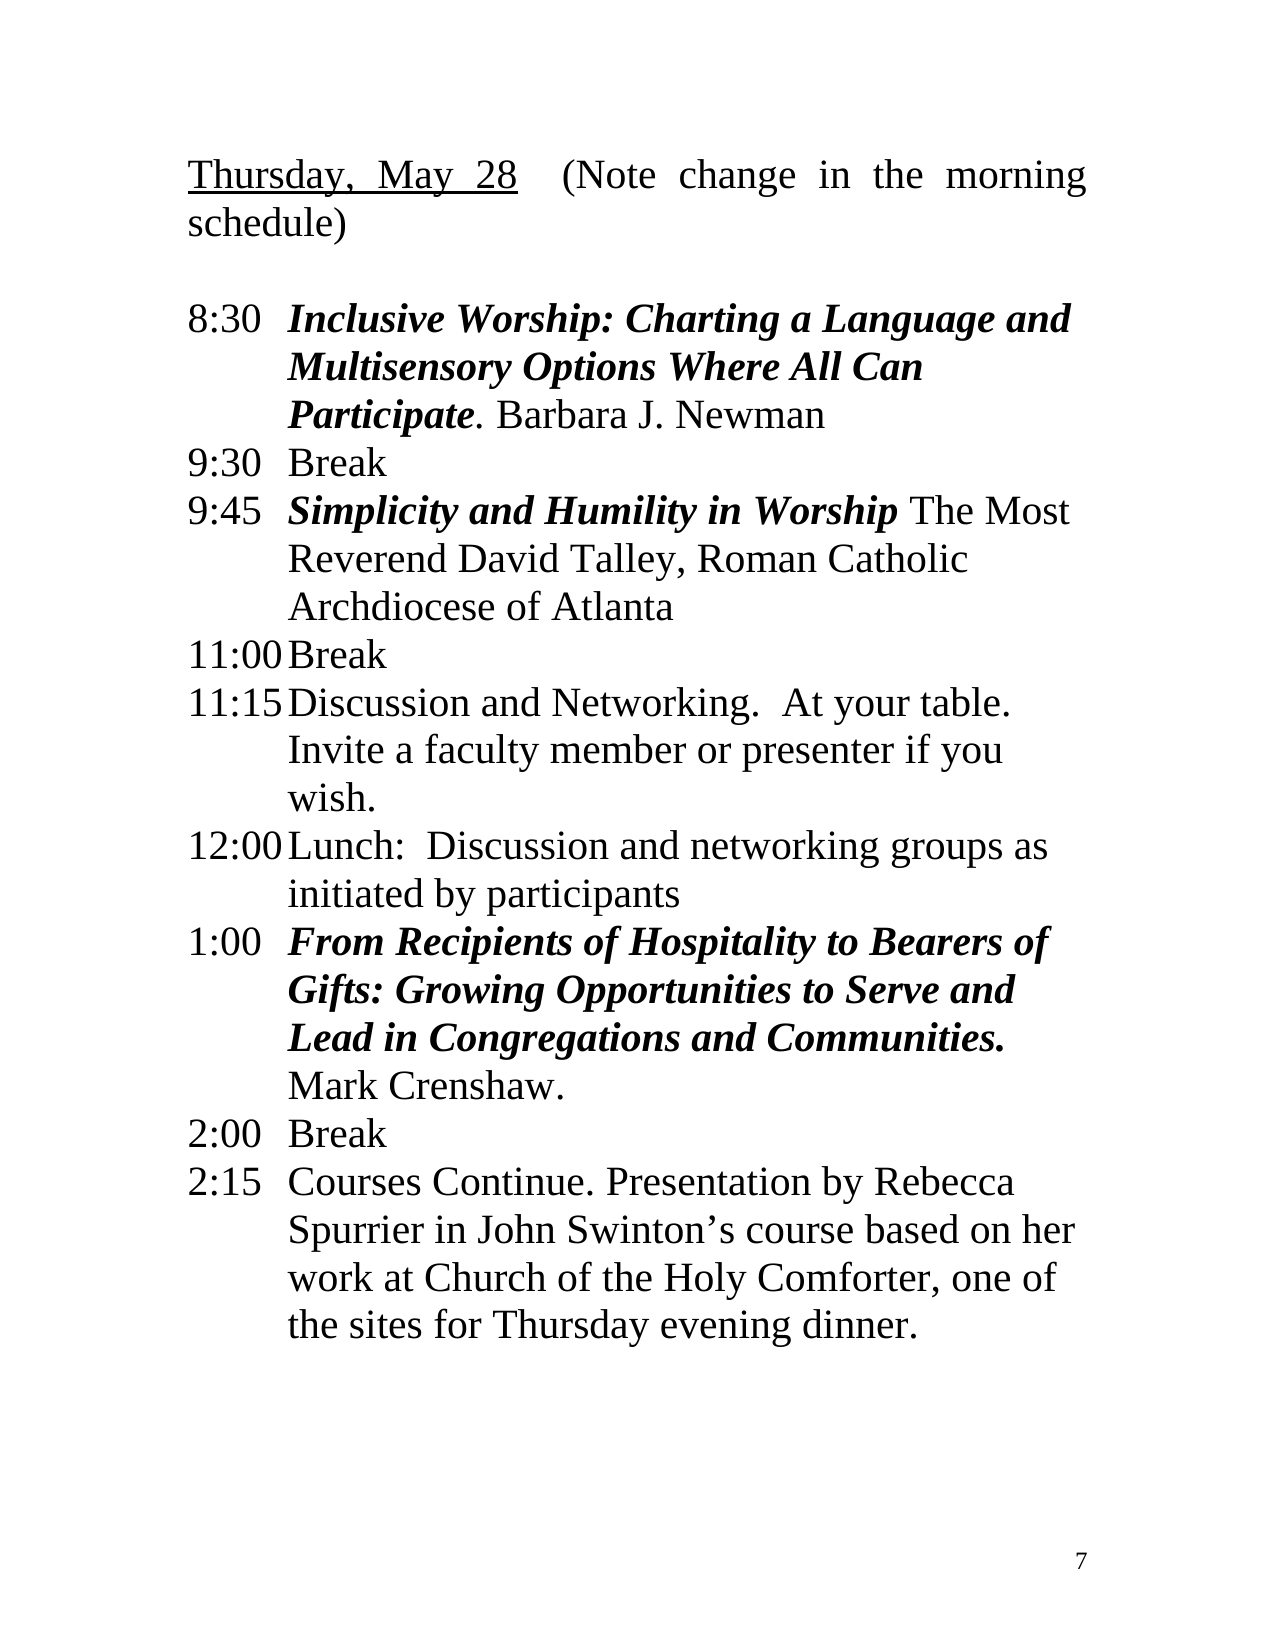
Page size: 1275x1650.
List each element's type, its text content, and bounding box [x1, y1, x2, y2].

text 2:15 Courses Continue. Presentation by Rebecca Spurrier in John Swinton’s course based on her work at Church of the Holy Comforter, one of the sites for Thursday evening dinner. [187, 1156, 1087, 1348]
text 11:00 Break [187, 629, 1087, 677]
text 8:30 Inclusive Worship: Charting a Language and Multisensory Options Where All Can Participate. Barbara J. Newman [187, 294, 1087, 437]
text 9:45 Simplicity and Humility in Worship The Most Reverend David Talley, Roman Catholic Archdiocese of Atlanta [187, 485, 1087, 629]
text 9:30 Break [187, 437, 1087, 485]
text 1:00 From Recipients of Hospitality to Bearers of Gifts: Growing Opportunities to Serve and Lead in Congregations and Communities. Mark Crenshaw. [187, 917, 1087, 1108]
text Thursday, May 28 (Note change in the morning schedule) [187, 150, 1087, 246]
text 2:00 Break [187, 1108, 1087, 1156]
text 12:00 Lunch: Discussion and networking groups as initiated by participants [187, 821, 1087, 917]
text 11:15 Discussion and Networking. At your table. Invite a faculty member or presenter if you wish. [187, 677, 1087, 821]
